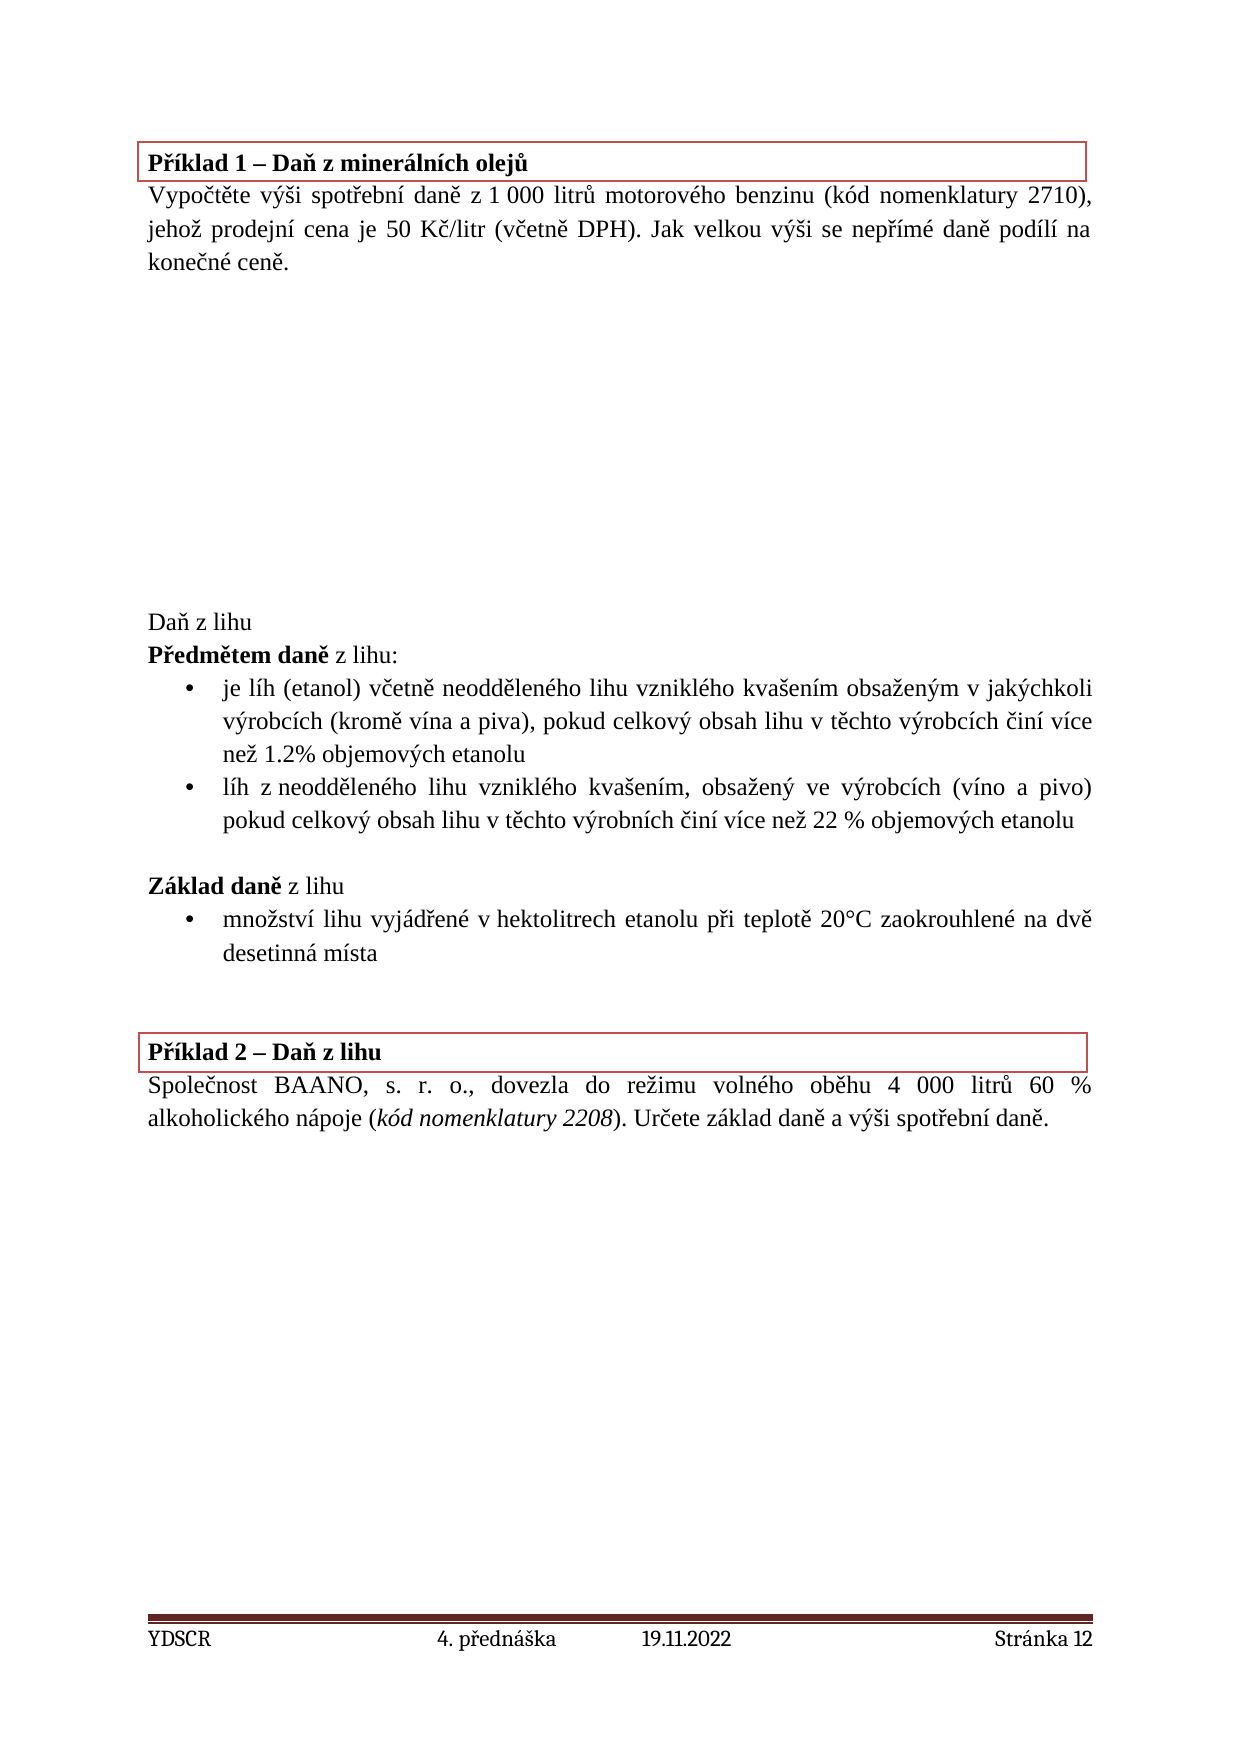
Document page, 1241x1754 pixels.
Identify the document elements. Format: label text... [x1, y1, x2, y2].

text Daň z lihu [148, 607, 1093, 636]
text Příklad 2 – Daň z lihu [148, 1037, 1086, 1065]
list líh z neodděleného lihu vzniklého kvašením, obsažený ve výrobcích (víno a pivo) pokud celkový obsah lihu v těchto výrobních činí více než 22 % objemových etanolu [185, 772, 1093, 834]
text Vypočtěte výši spotřební daně z 1 000 litrů motorového benzinu (kód nomenklatury 2710), jehož prodejní cena je 50 Kč/litr (včetně DPH). Jak velkou výši se nepřímé daně podílí na konečné ceně. [148, 181, 1093, 275]
list množství lihu vyjádřené v hektolitrech etanolu při teplotě 20°C zaokrouhlené na dvě desetinná místa [185, 904, 1093, 966]
text Společnost BAANO, s. r. o., dovezla do režimu volného oběhu 4 000 litrů 60 % alkoholického nápoje (kód nomenklatury 2208). Určete základ daně a výši spotřební daně. [148, 1070, 1093, 1131]
text Příklad 1 – Daň z minerálních olejů [148, 148, 1085, 176]
list je líh (etanol) včetně neodděleného lihu vzniklého kvašením obsaženým v jakýchkoli výrobcích (kromě vína a piva), pokud celkový obsah lihu v těchto výrobcích činí více než 1.2% objemových etanolu [185, 673, 1093, 768]
text Předmětem daně z lihu: [148, 640, 1093, 669]
text Základ daně z lihu [148, 871, 1093, 900]
